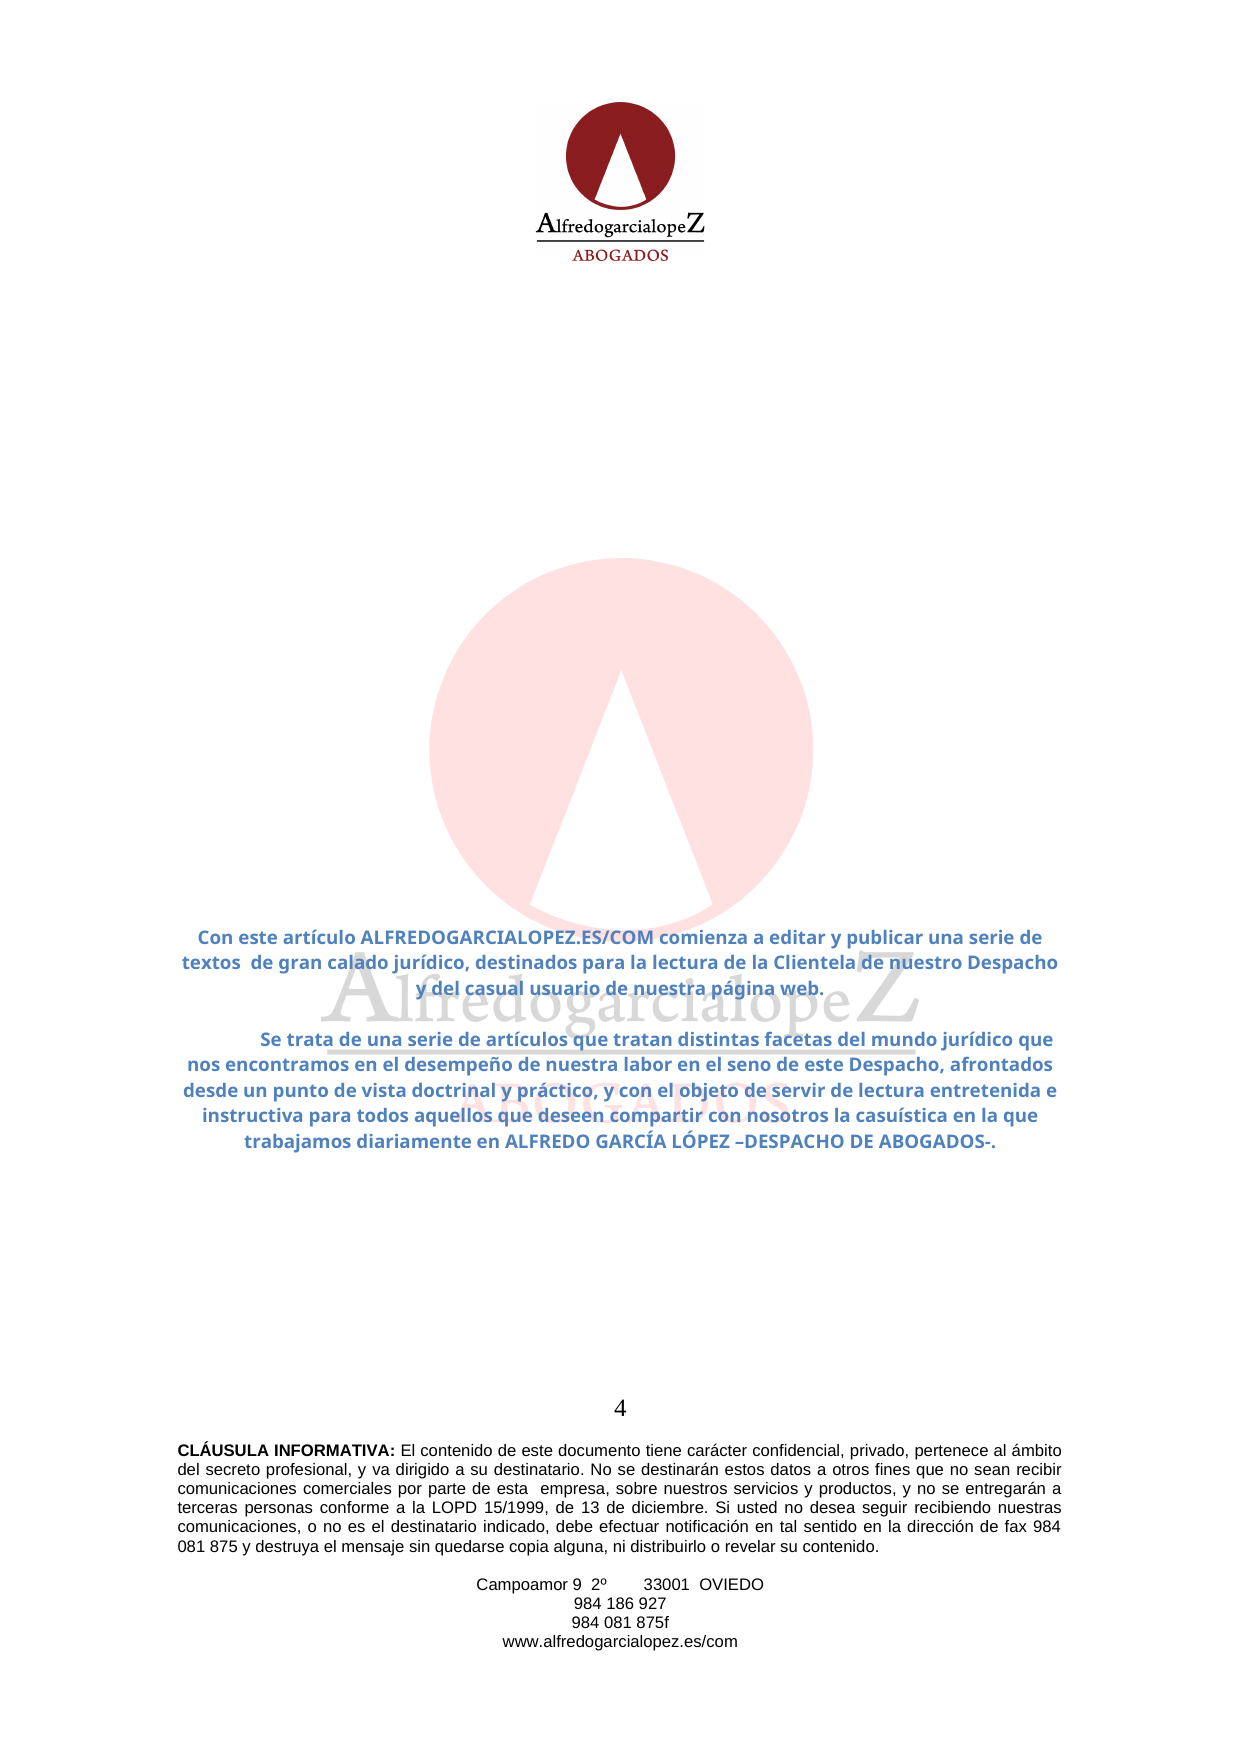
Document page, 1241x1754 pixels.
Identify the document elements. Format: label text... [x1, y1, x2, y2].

picture [535, 102, 705, 261]
text Con este artículo ALFREDOGARCIALOPEZ.ES/COM comienza a editar y publicar una serie de textos de gran calado jurídico, destinados para la lectura de la Clientela de nuestro Despacho y del casual usuario de nuestra página web. [177, 924, 1063, 1001]
text Se trata de una serie de artículos que tratan distintas facetas del mundo jurídico que nos encontramos en el desempeño de nuestra labor en el seno de este Despacho, afrontados desde un punto de vista doctrinal y práctico, y con el objeto de servir de lectura entretenida e instructiva para todos aquellos que deseen compartir con nosotros la casuística en la que trabajamos diariamente en ALFREDO GARCÍA LÓPEZ –DESPACHO DE ABOGADOS-. [177, 1026, 1063, 1154]
